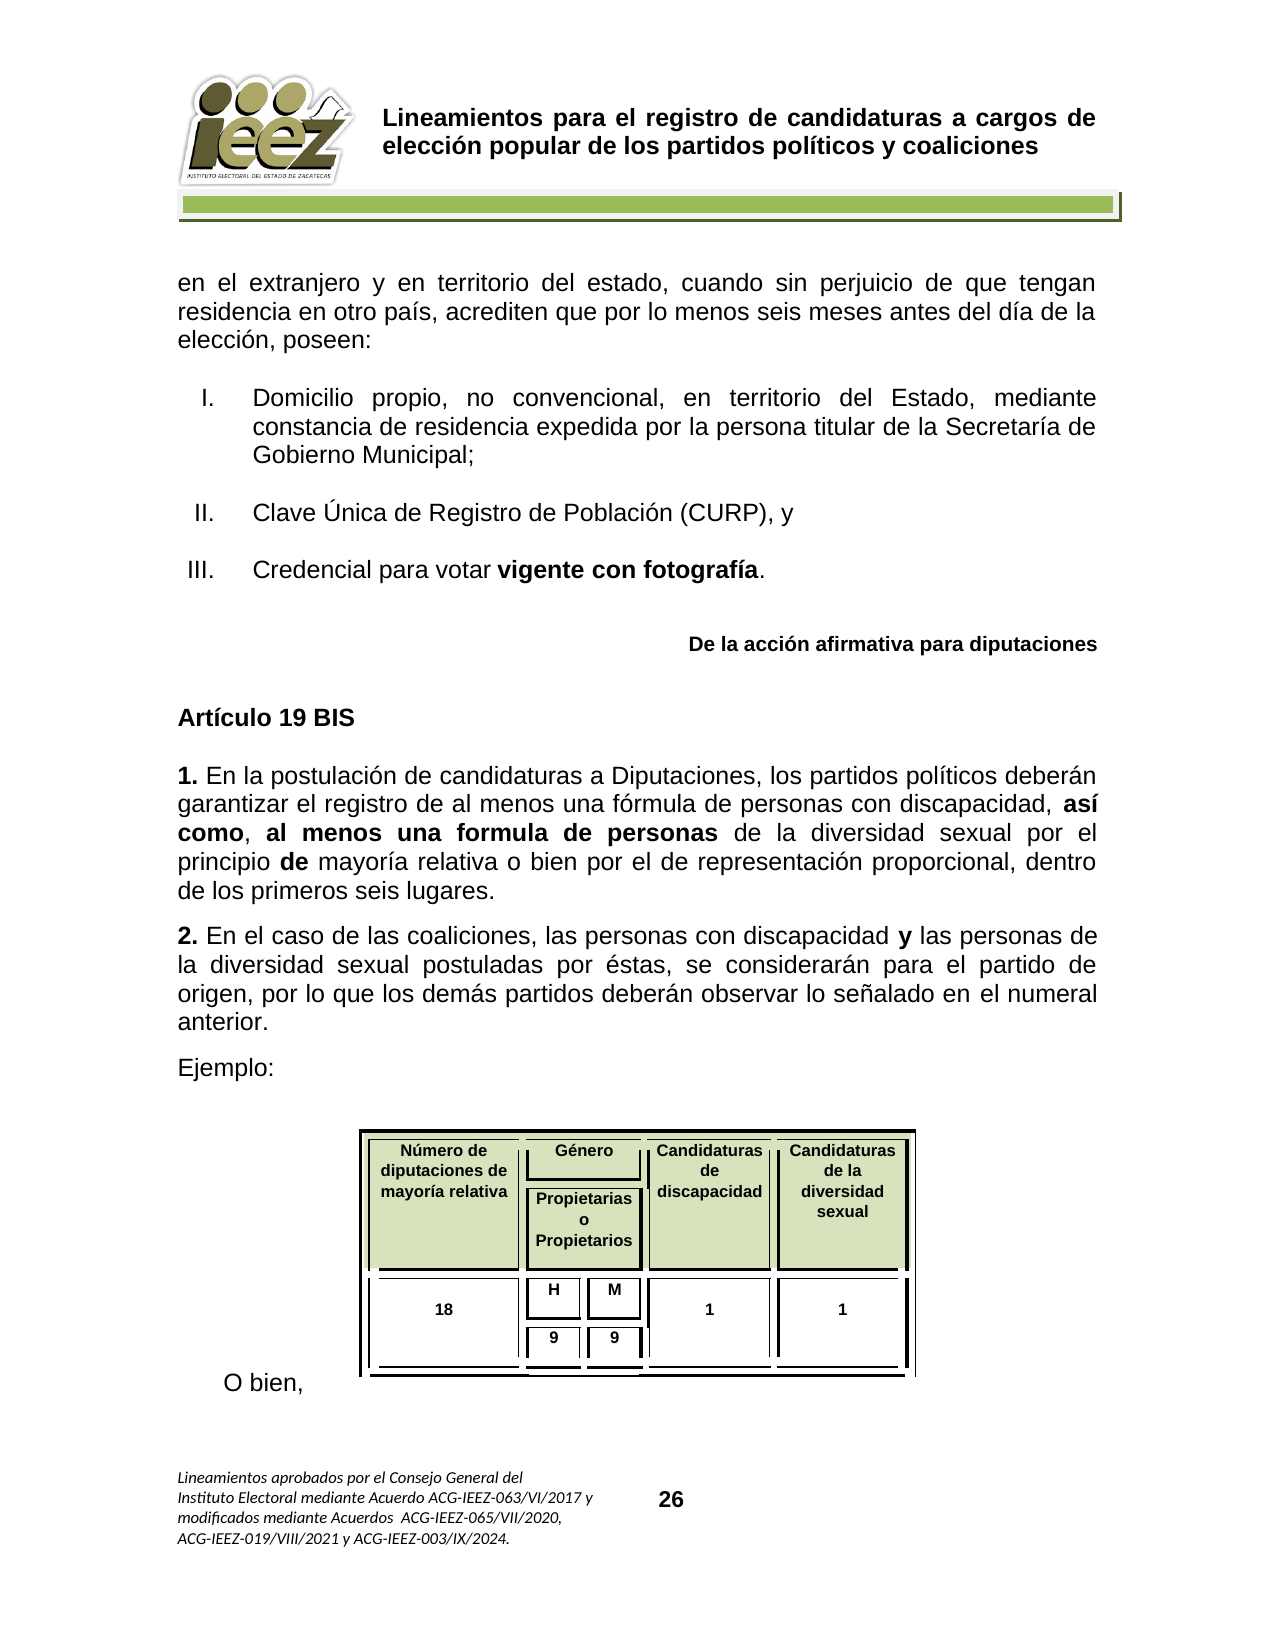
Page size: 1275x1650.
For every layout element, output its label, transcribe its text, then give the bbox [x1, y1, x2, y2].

table_cell 9 [523, 1317, 584, 1366]
text De la acción afirmativa para diputaciones [177, 632, 1098, 656]
text 2. En el caso de las coaliciones, las personas con discapacidad y las personas de la diversidad sexual postuladas por éstas, se considerarán para el partido de origen, por lo que los demás partidos deberán observar lo señalado en el numeral anterior. [177, 921, 1098, 1036]
list Credencial para votar vigente con fotografía. [215, 555, 1098, 584]
text 1. En la postulación de candidaturas a Diputaciones, los partidos políticos deberán garantizar el registro de al menos una fórmula de personas con discapacidad, así como, al menos una formula de personas de la diversidad sexual por el principio de mayoría relativa o bien por el de representación proporcional, dentro de los primeros seis lugares. [177, 761, 1098, 904]
table_cell 1 [645, 1268, 774, 1366]
table_cell M [584, 1268, 645, 1317]
table_cell Propietarias o Propietarios [523, 1178, 645, 1268]
list Clave Única de Registro de Población (CURP), y [215, 498, 1098, 527]
table_header Número de diputaciones de mayoría relativa [364, 1133, 523, 1268]
picture [177, 73, 357, 187]
table_header Candidaturas de la diversidad sexual [774, 1133, 911, 1268]
table_cell 9 [584, 1317, 645, 1366]
table_cell 1 [774, 1268, 911, 1366]
table_cell H [523, 1268, 584, 1317]
text O bien, [177, 1368, 1098, 1396]
table_header Candidaturas de discapacidad [645, 1133, 774, 1268]
table_header Género [523, 1133, 645, 1178]
list Domicilio propio, no convencional, en territorio del Estado, mediante constancia de residencia expedida por la persona titular de la Secretaría de Gobierno Municipal; [215, 383, 1098, 469]
text Artículo 19 BIS [177, 703, 1098, 732]
table_cell 18 [364, 1268, 523, 1366]
text Ejemplo: [177, 1053, 1098, 1081]
